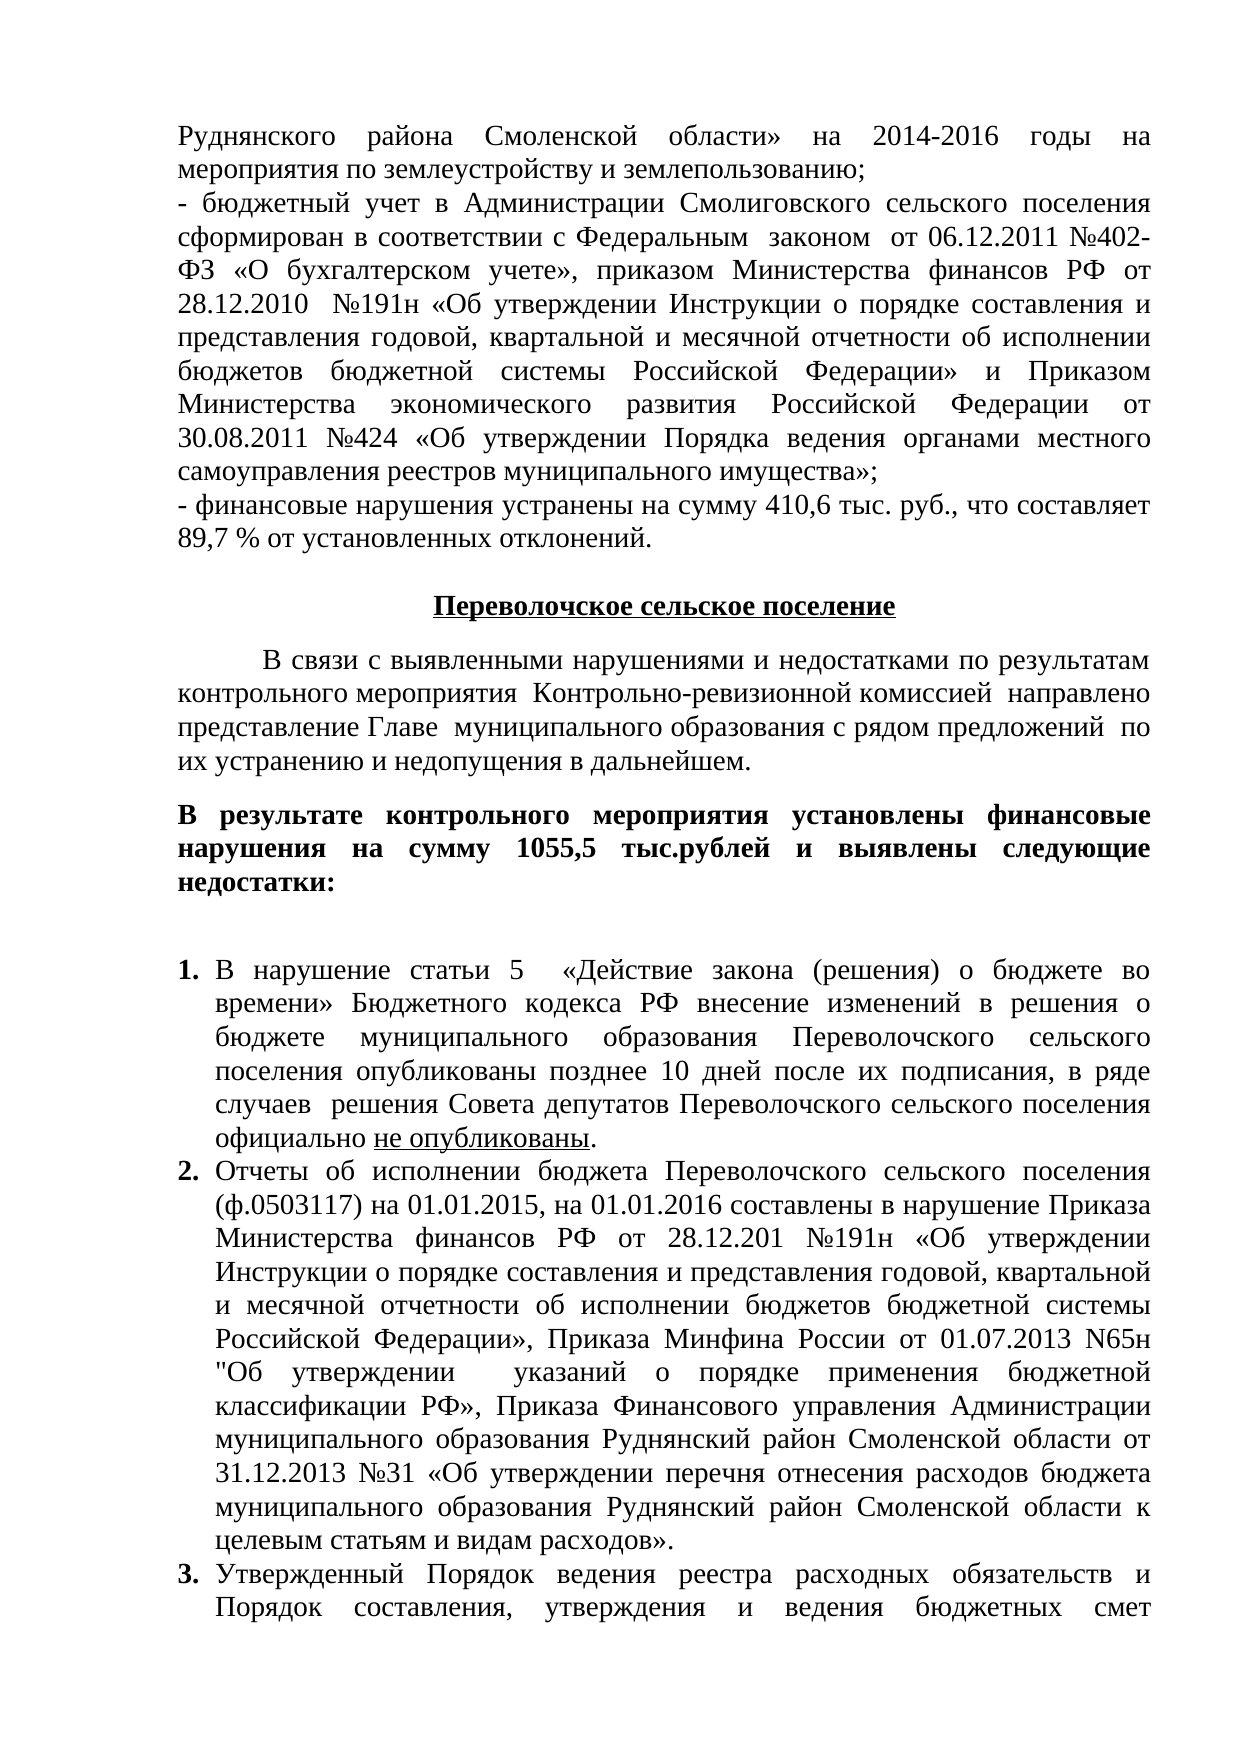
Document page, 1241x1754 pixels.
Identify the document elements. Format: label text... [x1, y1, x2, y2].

text - финансовые нарушения устранены на сумму 410,6 тыс. руб., что составляет 89,7 % от установленных отклонений. [177, 487, 1152, 554]
text - бюджетный учет в Администрации Смолиговского сельского поселения сформирован в соответствии с Федеральным законом от 06.12.2011 №402-ФЗ «О бухгалтерском учете», приказом Министерства финансов РФ от 28.12.2010 №191н «Об утверждении Инструкции о порядке составления и представления годовой, квартальной и месячной отчетности об исполнении бюджетов бюджетной системы Российской Федерации» и Приказом Министерства экономического развития Российской Федерации от 30.08.2011 №424 «Об утверждении Порядка ведения органами местного самоуправления реестров муниципального имущества»; [177, 185, 1152, 487]
text Переволочское сельское поселение [177, 588, 1152, 621]
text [177, 118, 1152, 185]
list Отчеты об исполнении бюджета Переволочского сельского поселения (ф.0503117) на 01.01.2015, на 01.01.2016 составлены в нарушение Приказа Министерства финансов РФ от 28.12.201 №191н «Об утверждении Инструкции о порядке составления и представления годовой, квартальной и месячной отчетности об исполнении бюджетов бюджетной системы Российской Федерации», Приказа Минфина России от 01.07.2013 N65н "Об утверждении указаний о порядке применения бюджетной классификации РФ», Приказа Финансового управления Администрации муниципального образования Руднянский район Смоленской области от 31.12.2013 №31 «Об утверждении перечня отнесения расходов бюджета муниципального образования Руднянский район Смоленской области к целевым статьям и видам расходов». [177, 1153, 1152, 1556]
text В связи с выявленными нарушениями и недостатками по результатам контрольного мероприятия Контрольно-ревизионной комиссией направлено представление Главе муниципального образования с рядом предложений по их устранению и недопущения в дальнейшем. [177, 642, 1152, 776]
list В нарушение статьи 5 «Действие закона (решения) о бюджете во времени» Бюджетного кодекса РФ внесение изменений в решения о бюджете муниципального образования Переволочского сельского поселения опубликованы позднее 10 дней после их подписания, в ряде случаев решения Совета депутатов Переволочского сельского поселения официально не опубликованы. [177, 952, 1152, 1153]
text В результате контрольного мероприятия установлены финансовые нарушения на сумму 1055,5 тыс.рублей и выявлены следующие недостатки: [177, 797, 1152, 898]
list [177, 1556, 1152, 1623]
